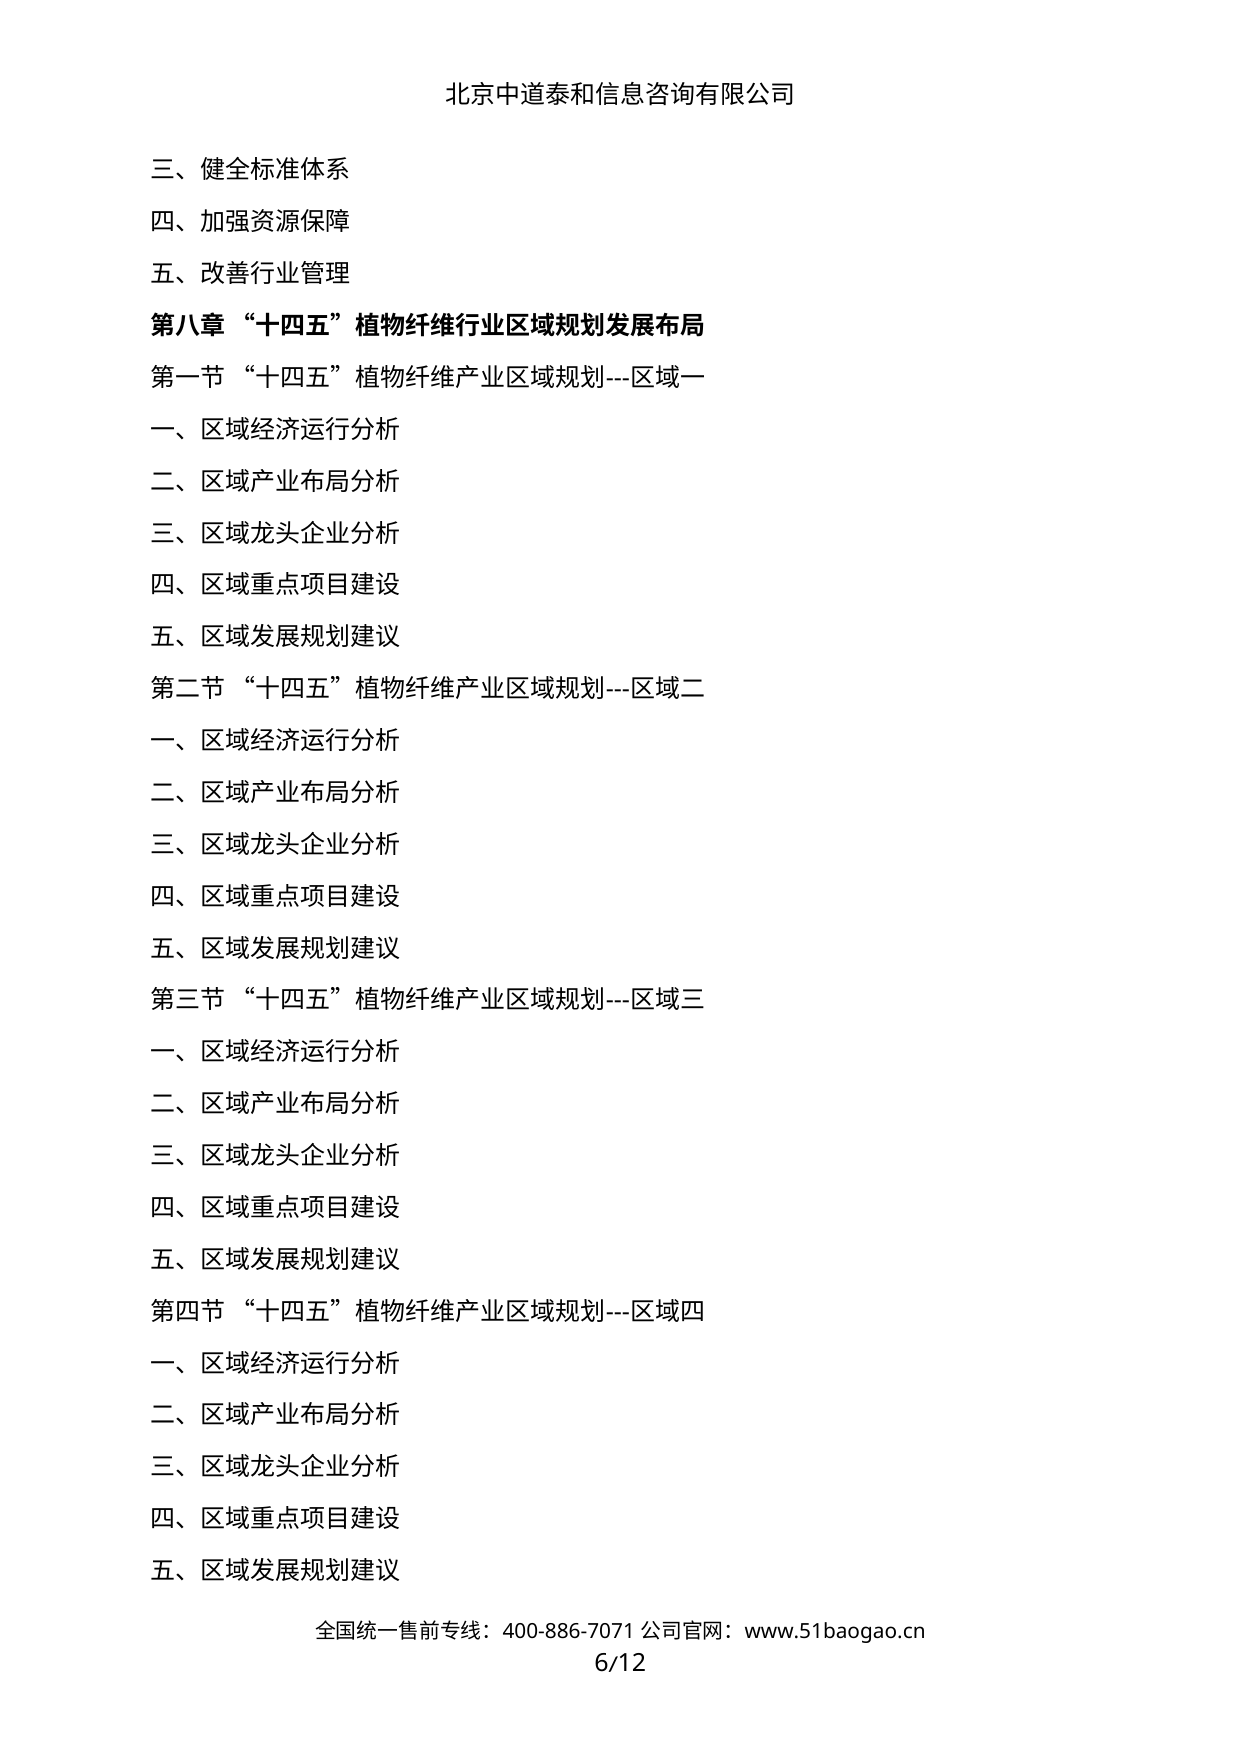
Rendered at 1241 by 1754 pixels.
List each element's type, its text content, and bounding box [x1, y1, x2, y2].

text 四、区域重点项目建设 [150, 1187, 1090, 1224]
text 五、区域发展规划建议 [150, 928, 1090, 964]
text 四、区域重点项目建设 [150, 565, 1090, 601]
text 第八章 “十四五”植物纤维行业区域规划发展布局 [150, 306, 1090, 342]
text 第三节 “十四五”植物纤维产业区域规划---区域三 [150, 980, 1090, 1016]
text 三、区域龙头企业分析 [150, 824, 1090, 861]
text 四、区域重点项目建设 [150, 1499, 1090, 1535]
text 三、区域龙头企业分析 [150, 1136, 1090, 1172]
text 三、健全标准体系 [150, 150, 1090, 186]
text 一、区域经济运行分析 [150, 409, 1090, 446]
text 第四节 “十四五”植物纤维产业区域规划---区域四 [150, 1291, 1090, 1327]
text 五、区域发展规划建议 [150, 1239, 1090, 1276]
text 五、区域发展规划建议 [150, 617, 1090, 653]
text 一、区域经济运行分析 [150, 1032, 1090, 1068]
text 二、区域产业布局分析 [150, 1084, 1090, 1120]
text 一、区域经济运行分析 [150, 1343, 1090, 1379]
text 二、区域产业布局分析 [150, 772, 1090, 809]
text 第一节 “十四五”植物纤维产业区域规划---区域一 [150, 357, 1090, 394]
text 三、区域龙头企业分析 [150, 1447, 1090, 1483]
text 五、改善行业管理 [150, 254, 1090, 290]
text 三、区域龙头企业分析 [150, 513, 1090, 549]
text 四、加强资源保障 [150, 202, 1090, 238]
text 五、区域发展规划建议 [150, 1551, 1090, 1587]
text 四、区域重点项目建设 [150, 876, 1090, 912]
text 一、区域经济运行分析 [150, 721, 1090, 757]
text 第二节 “十四五”植物纤维产业区域规划---区域二 [150, 669, 1090, 705]
text 二、区域产业布局分析 [150, 461, 1090, 497]
text 二、区域产业布局分析 [150, 1395, 1090, 1431]
